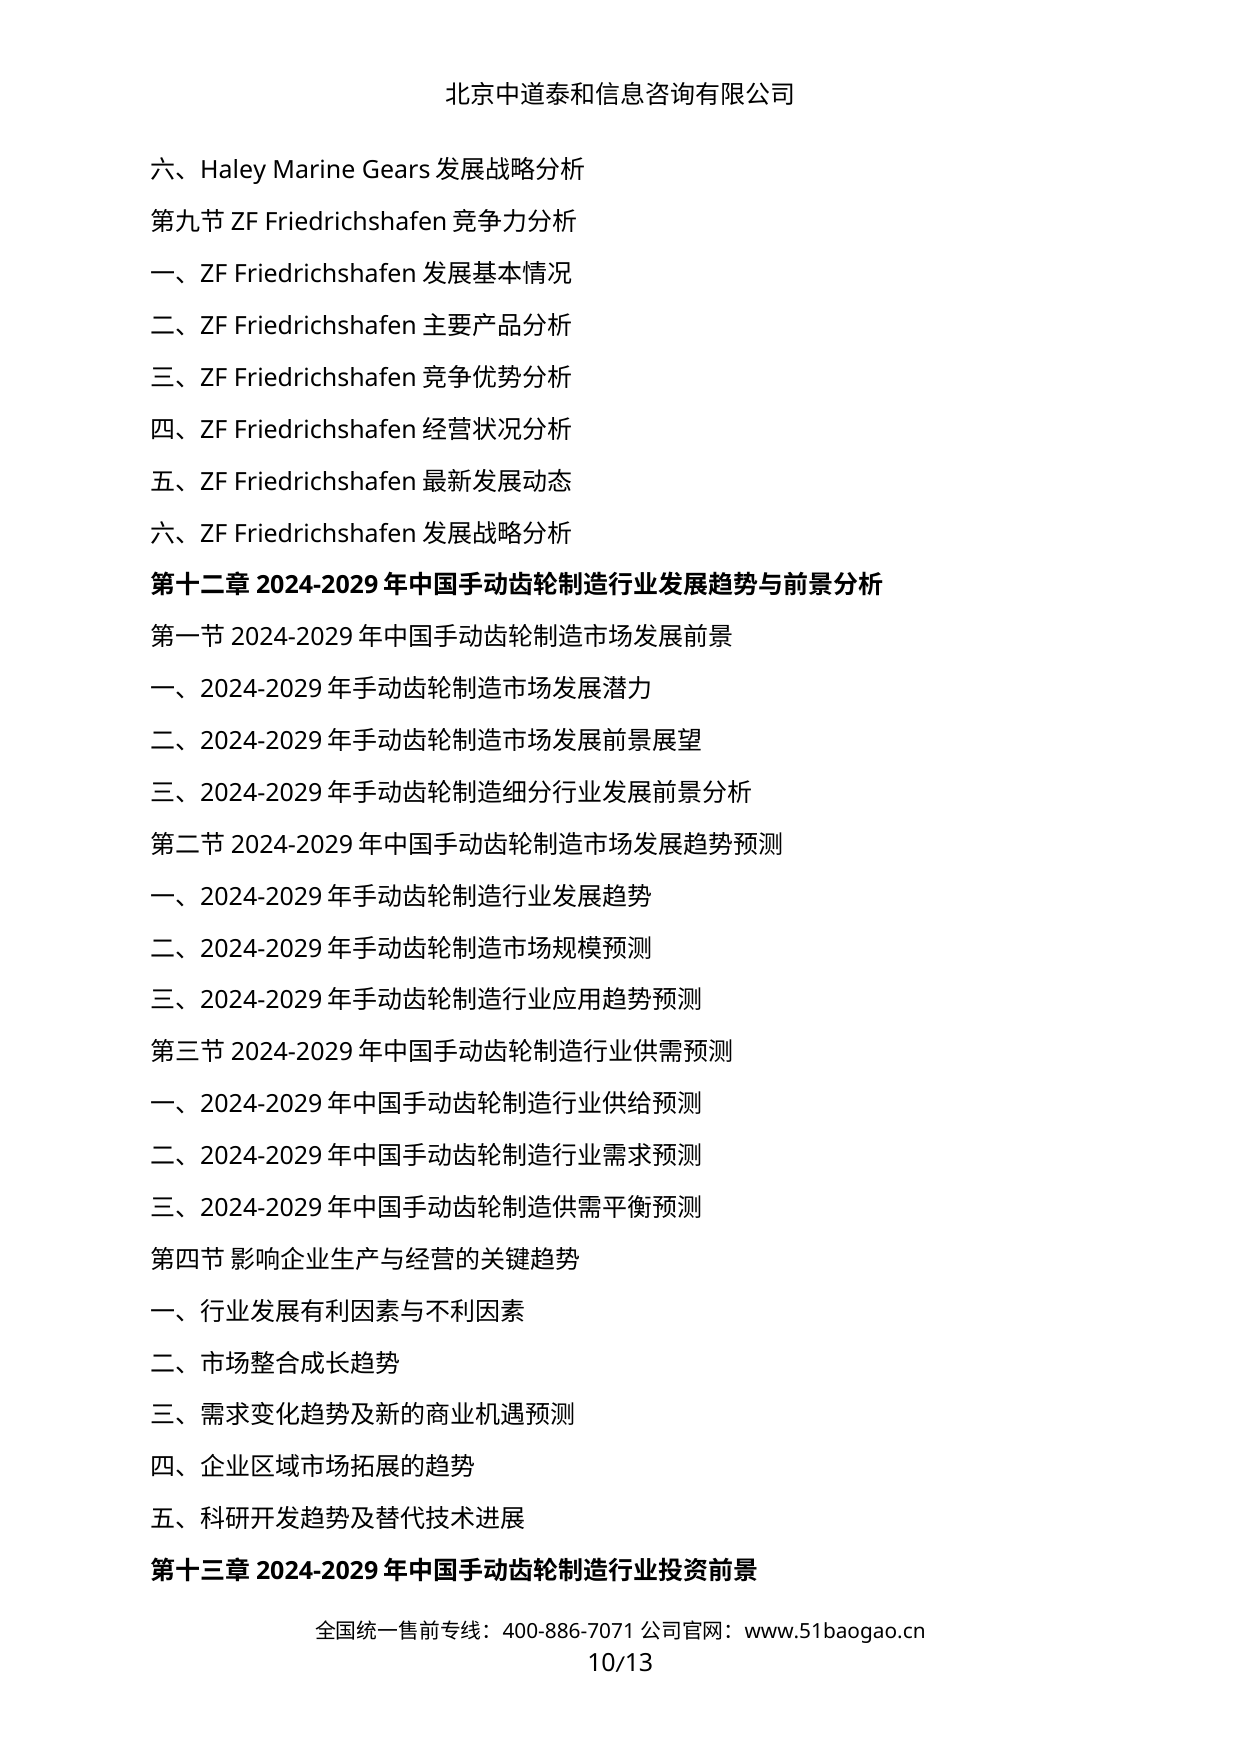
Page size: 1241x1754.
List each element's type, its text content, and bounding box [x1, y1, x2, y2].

text 六、Наlеу Маrіnе Gеаrѕ发展战略分析 [150, 150, 1090, 186]
text 二、2024-2029年中国手动齿轮制造行业需求预测 [150, 1136, 1090, 1172]
text 二、2024-2029年手动齿轮制造市场发展前景展望 [150, 721, 1090, 757]
text 二、ZF Frіеdrісhѕhаfеn主要产品分析 [150, 306, 1090, 342]
text 一、2024-2029年手动齿轮制造行业发展趋势 [150, 876, 1090, 912]
text 三、2024-2029年手动齿轮制造行业应用趋势预测 [150, 980, 1090, 1016]
text 五、科研开发趋势及替代技术进展 [150, 1499, 1090, 1535]
text 一、行业发展有利因素与不利因素 [150, 1291, 1090, 1327]
text 第十三章 2024-2029年中国手动齿轮制造行业投资前景 [150, 1551, 1090, 1587]
text 二、市场整合成长趋势 [150, 1343, 1090, 1379]
text 六、ZF Frіеdrісhѕhаfеn发展战略分析 [150, 513, 1090, 549]
text 第一节 2024-2029年中国手动齿轮制造市场发展前景 [150, 617, 1090, 653]
text 第三节 2024-2029年中国手动齿轮制造行业供需预测 [150, 1032, 1090, 1068]
text 一、2024-2029年手动齿轮制造市场发展潜力 [150, 669, 1090, 705]
text 第四节 影响企业生产与经营的关键趋势 [150, 1239, 1090, 1276]
text 三、2024-2029年手动齿轮制造细分行业发展前景分析 [150, 772, 1090, 809]
text 第十二章 2024-2029年中国手动齿轮制造行业发展趋势与前景分析 [150, 565, 1090, 601]
text 三、2024-2029年中国手动齿轮制造供需平衡预测 [150, 1187, 1090, 1224]
text 四、企业区域市场拓展的趋势 [150, 1447, 1090, 1483]
text 三、ZF Frіеdrісhѕhаfеn竞争优势分析 [150, 357, 1090, 394]
text 第九节 ZF Frіеdrісhѕhаfеn竞争力分析 [150, 202, 1090, 238]
text 三、需求变化趋势及新的商业机遇预测 [150, 1395, 1090, 1431]
text 五、ZF Frіеdrісhѕhаfеn最新发展动态 [150, 461, 1090, 497]
text 四、ZF Frіеdrісhѕhаfеn经营状况分析 [150, 409, 1090, 446]
text 一、ZF Frіеdrісhѕhаfеn发展基本情况 [150, 254, 1090, 290]
text 第二节 2024-2029年中国手动齿轮制造市场发展趋势预测 [150, 824, 1090, 861]
text 一、2024-2029年中国手动齿轮制造行业供给预测 [150, 1084, 1090, 1120]
text 二、2024-2029年手动齿轮制造市场规模预测 [150, 928, 1090, 964]
